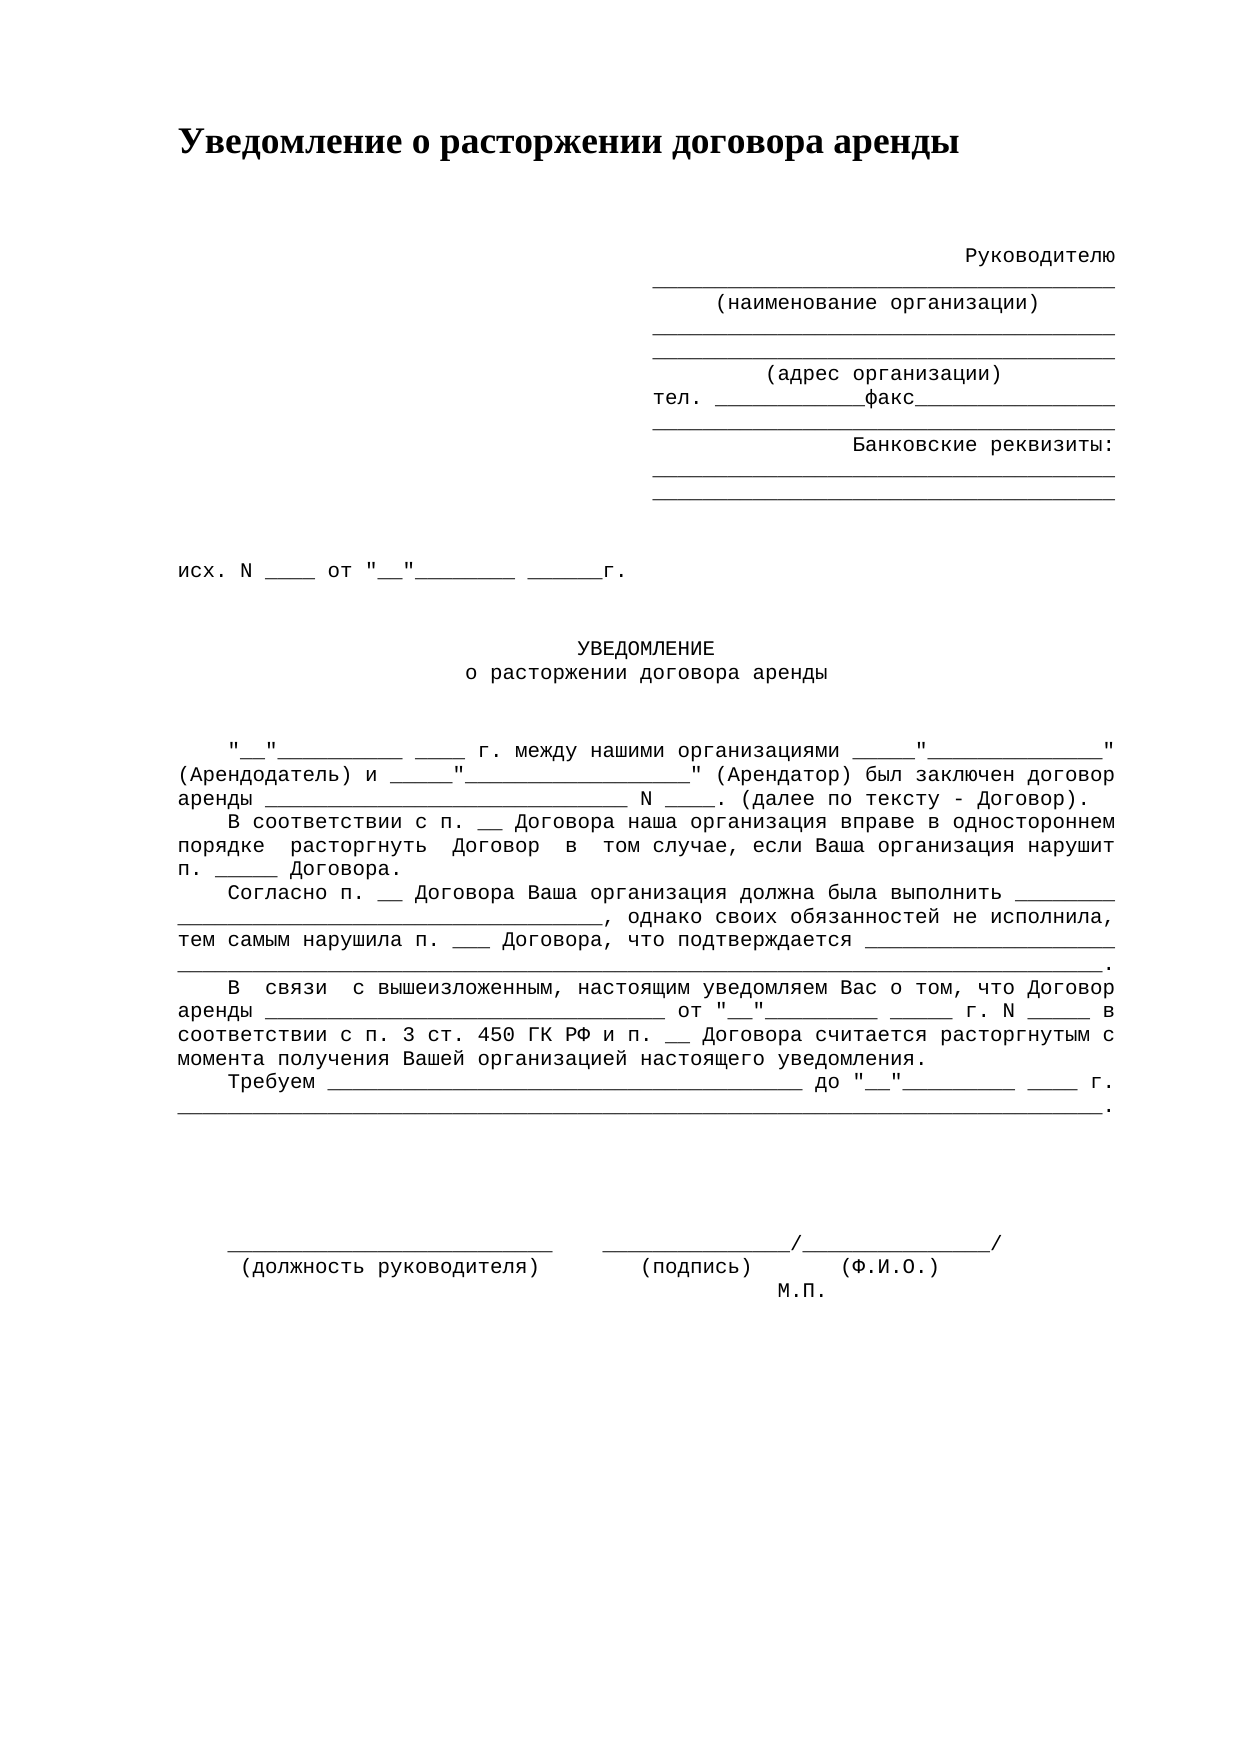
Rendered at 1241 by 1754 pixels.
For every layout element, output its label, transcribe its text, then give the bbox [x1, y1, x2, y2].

text (наименование организации) [177, 292, 1152, 316]
text о расторжении договора аренды [177, 662, 1152, 686]
text М.П. [177, 1280, 1152, 1303]
text п. _____ Договора. [177, 858, 1152, 882]
text УВЕДОМЛЕНИЕ [177, 638, 1152, 662]
text "__"__________ ____ г. между нашими организациями _____"______________" [177, 740, 1152, 764]
text момента получения Вашей организацией настоящего уведомления. [177, 1048, 1152, 1071]
text порядке расторгнуть Договор в том случае, если Ваша организация нарушит [177, 835, 1152, 858]
text _____________________________________ [177, 482, 1152, 505]
text Требуем ______________________________________ до "__"_________ ____ г. [177, 1071, 1152, 1095]
text Банковские реквизиты: [177, 434, 1152, 458]
text Руководителю [177, 245, 1152, 269]
text (адрес организации) [177, 363, 1152, 387]
text _____________________________________ [177, 411, 1152, 434]
text _____________________________________ [177, 340, 1152, 363]
text В связи с вышеизложенным, настоящим уведомляем Вас о том, что Договор [177, 977, 1152, 1000]
text В соответствии с п. __ Договора наша организация вправе в одностороннем [177, 811, 1152, 835]
text исх. N ____ от "__"________ ______г. [177, 560, 1152, 583]
text (Арендодатель) и _____"__________________" (Арендатор) был заключен договор [177, 764, 1152, 787]
text __________________________________, однако своих обязанностей не исполнила, [177, 906, 1152, 929]
text _____________________________________ [177, 458, 1152, 482]
text аренды _____________________________ N ____. (далее по тексту - Договор). [177, 787, 1152, 811]
text аренды ________________________________ от "__"_________ _____ г. N _____ в [177, 1000, 1152, 1024]
text тем самым нарушила п. ___ Договора, что подтверждается ____________________ [177, 929, 1152, 953]
text __________________________________________________________________________. [177, 953, 1152, 977]
text __________________________ _______________/_______________/ [177, 1233, 1152, 1256]
subtitle Уведомление о расторжении договора аренды [177, 118, 1152, 161]
text соответствии с п. 3 ст. 450 ГК РФ и п. __ Договора считается расторгнутым с [177, 1024, 1152, 1048]
text _____________________________________ [177, 269, 1152, 292]
text тел. ____________факс________________ [177, 387, 1152, 411]
text Согласно п. __ Договора Ваша организация должна была выполнить ________ [177, 882, 1152, 906]
text (должность руководителя) (подпись) (Ф.И.О.) [177, 1256, 1152, 1280]
text _____________________________________ [177, 316, 1152, 340]
text __________________________________________________________________________. [177, 1095, 1152, 1118]
